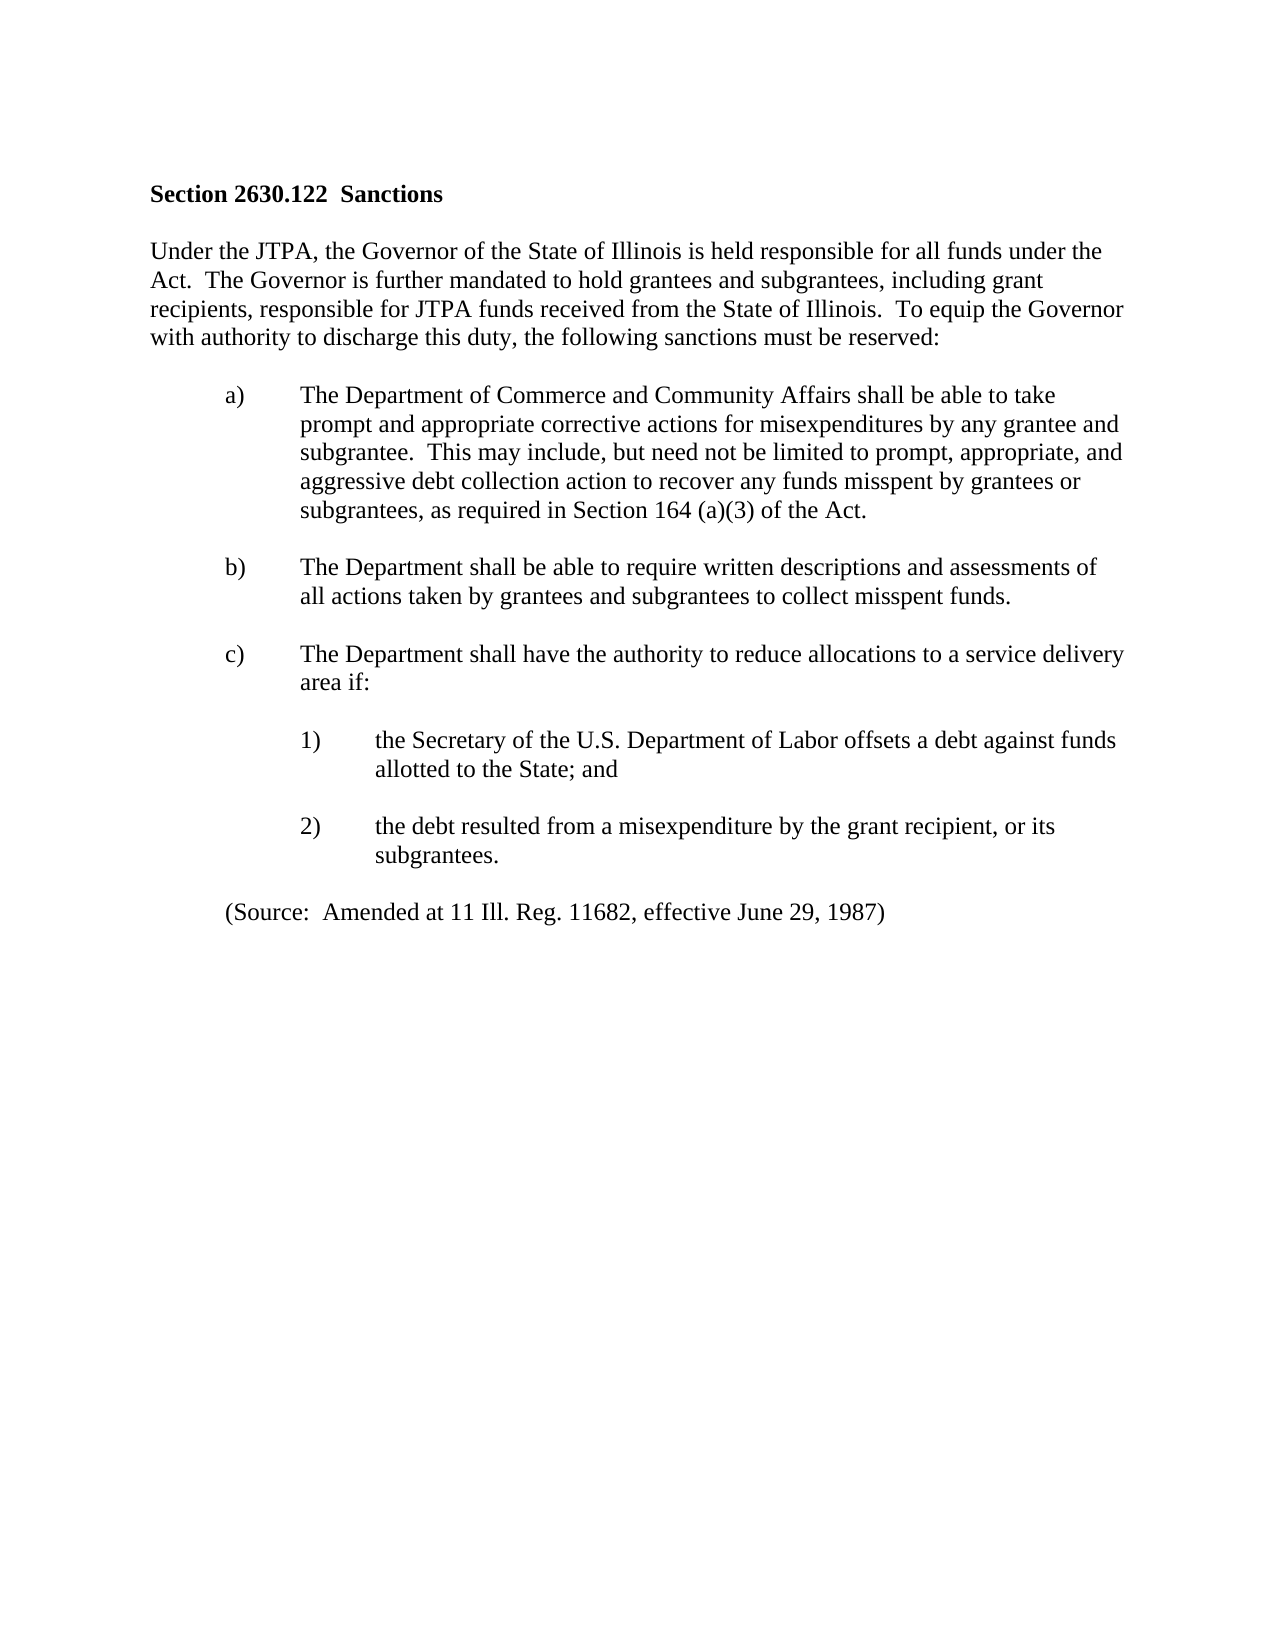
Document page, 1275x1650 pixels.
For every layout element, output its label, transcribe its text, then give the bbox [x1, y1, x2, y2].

text 2) the debt resulted from a misexpenditure by the grant recipient, or its subgrantees. [300, 811, 1125, 869]
text (Source: Amended at 11 Ill. Reg. 11682, effective June 29, 1987) [225, 897, 1125, 926]
text Section 2630.122 Sanctions [150, 179, 1125, 207]
text b) The Department shall be able to require written descriptions and assessments of all actions taken by grantees and subgrantees to collect misspent funds. [225, 552, 1125, 610]
text Under the JTPA, the Governor of the State of Illinois is held responsible for all funds under the Act. The Governor is further mandated to hold grantees and subgrantees, including grant recipients, responsible for JTPA funds received from the State of Illinois. To equip the Governor with authority to discharge this duty, the following sanctions must be reserved: [150, 236, 1125, 351]
text c) The Department shall have the authority to reduce allocations to a service delivery area if: [225, 639, 1125, 696]
text 1) the Secretary of the U.S. Department of Labor offsets a debt against funds allotted to the State; and [300, 725, 1125, 782]
text a) The Department of Commerce and Community Affairs shall be able to take prompt and appropriate corrective actions for misexpenditures by any grantee and subgrantee. This may include, but need not be limited to prompt, appropriate, and aggressive debt collection action to recover any funds misspent by grantees or subgrantees, as required in Section 164 (a)(3) of the Act. [225, 380, 1125, 524]
